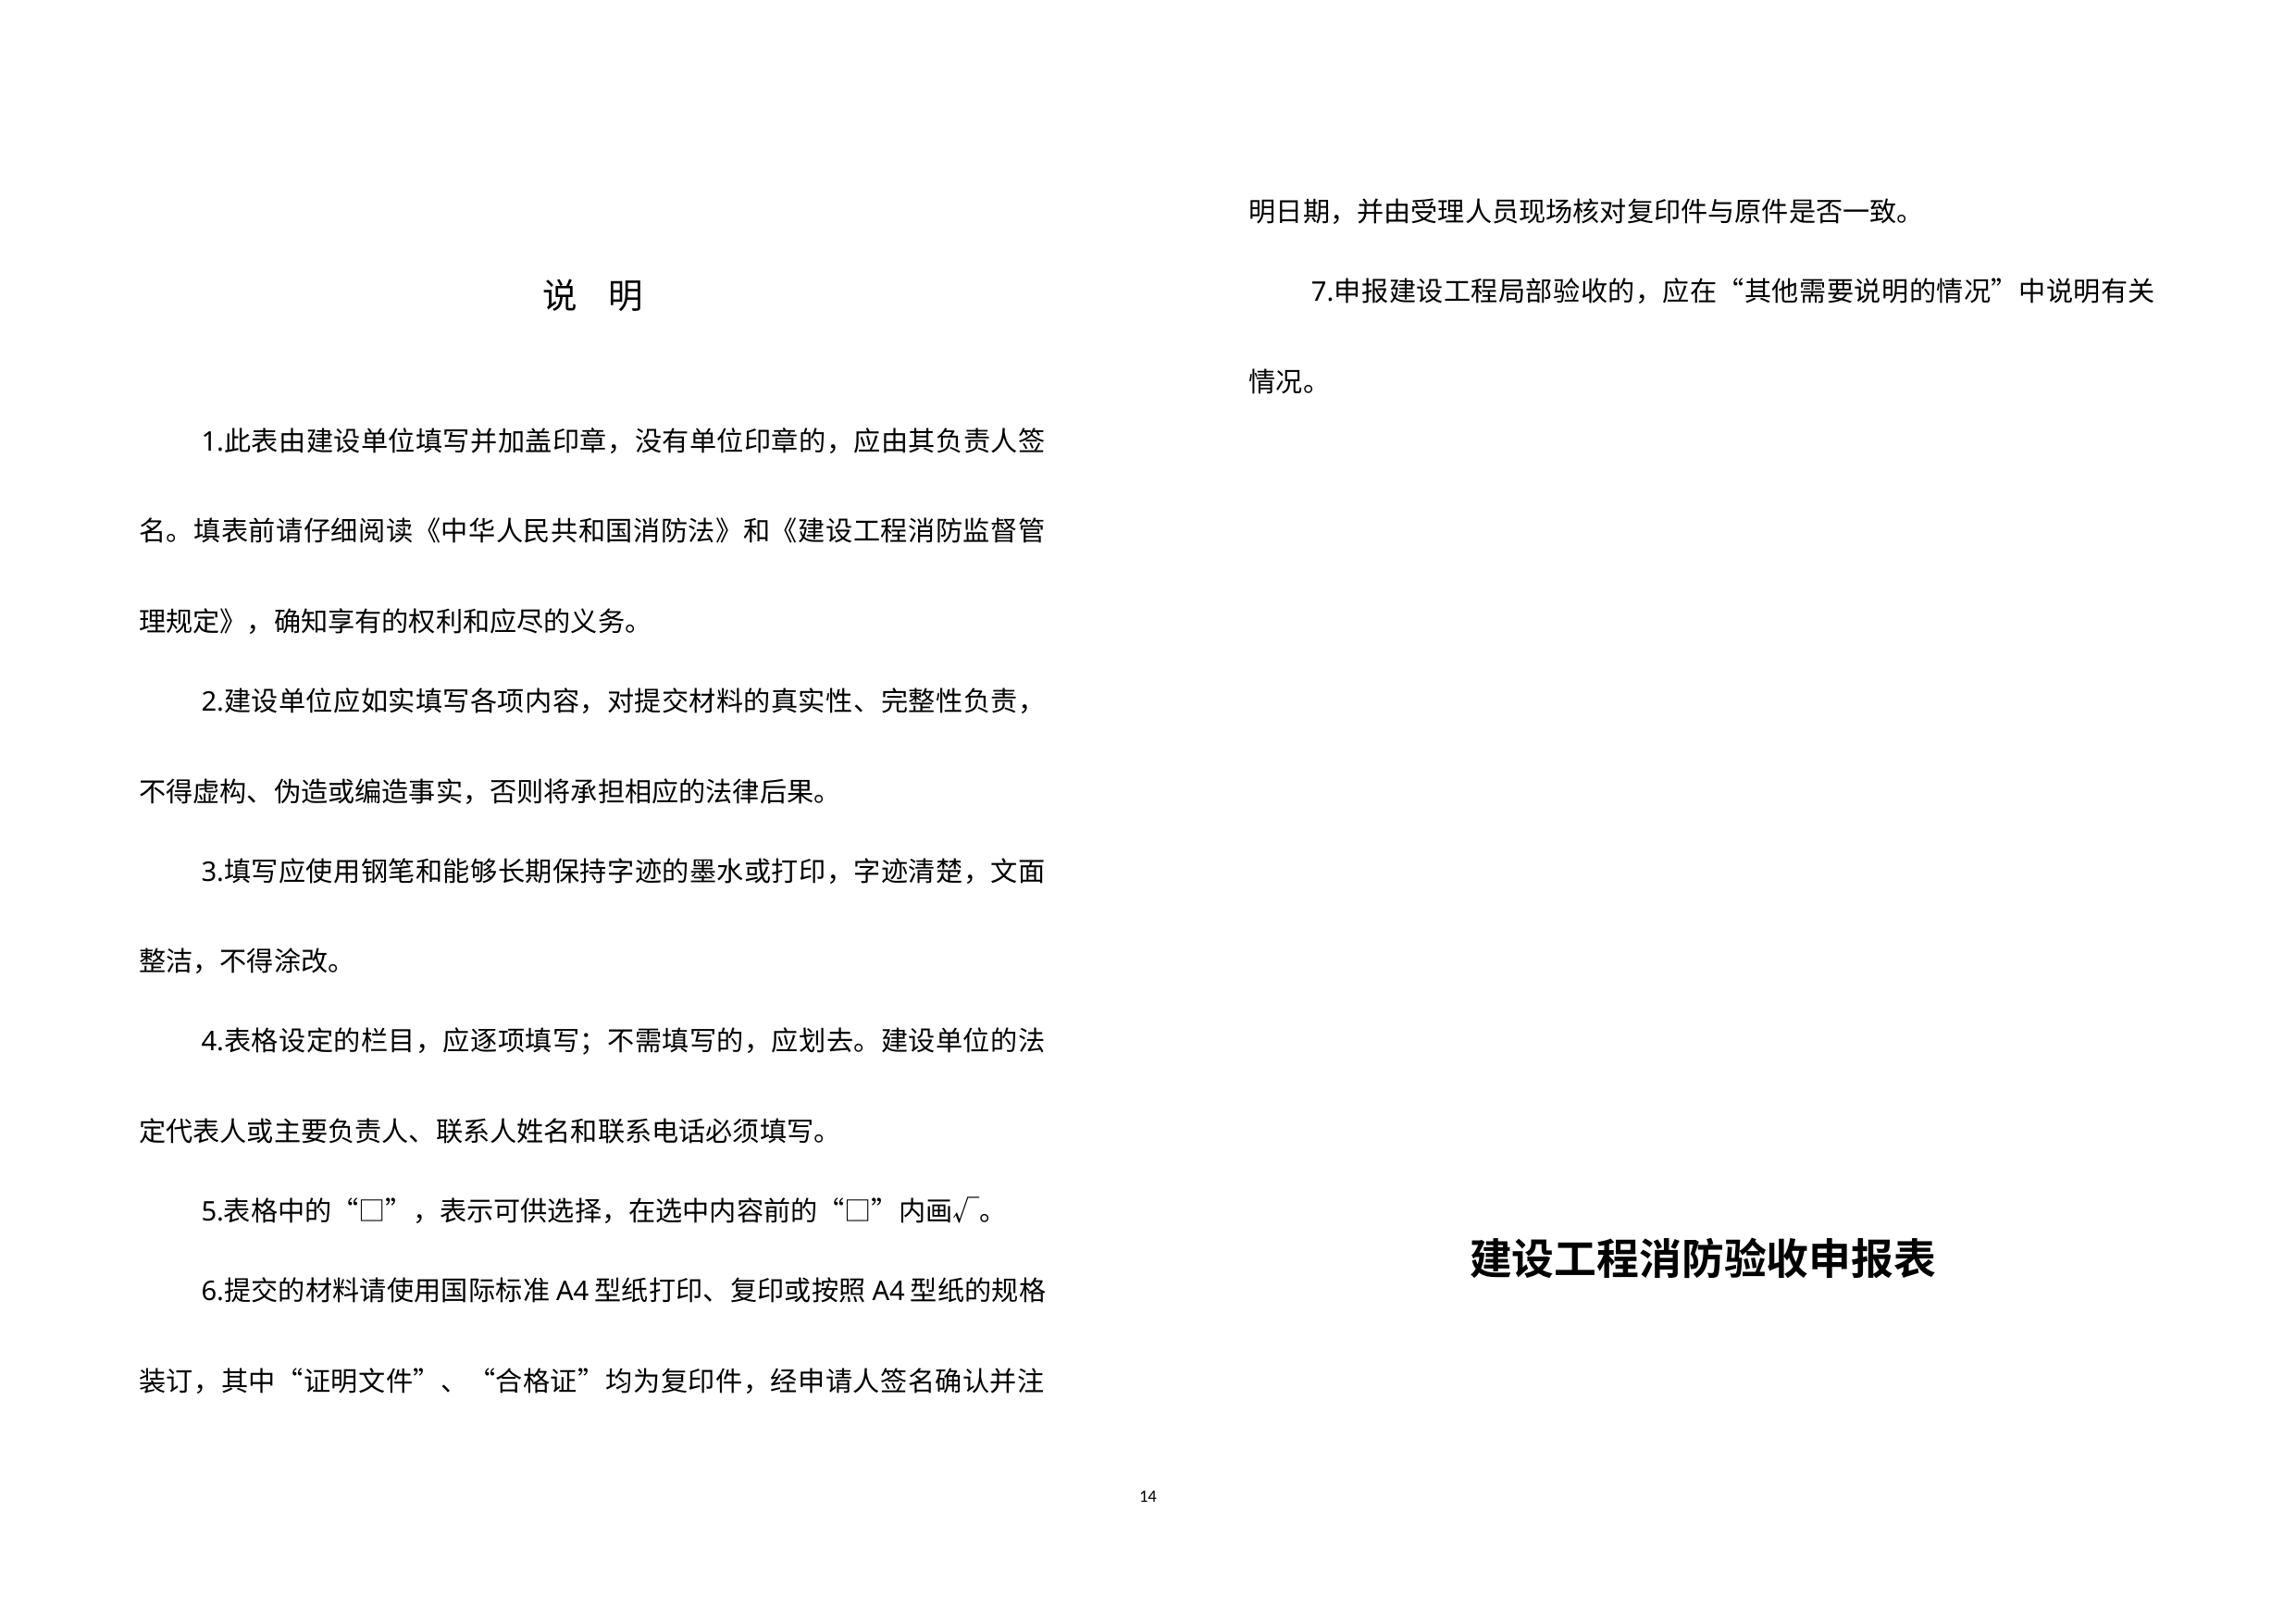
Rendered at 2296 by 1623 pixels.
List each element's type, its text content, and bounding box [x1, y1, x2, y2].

text 6.提交的材料请使用国际标准A4型纸打印、复印或按照A4型纸的规格装订，其中“证明文件”、“合格证”均为复印件，经申请人签名确认并注明日期，并由受理人员现场核对复印件与原件是否一致。 [1248, 180, 2156, 240]
text 6.提交的材料请使用国际标准A4型纸打印、复印或按照A4型纸的规格装订，其中“证明文件”、“合格证”均为复印件，经申请人签名确认并注明日期，并由受理人员现场核对复印件与原件是否一致。 [139, 1258, 1047, 1409]
text 7.申报建设工程局部验收的，应在“其他需要说明的情况”中说明有关情况。 [1248, 260, 2156, 410]
text 1.此表由建设单位填写并加盖印章，没有单位印章的，应由其负责人签名。填表前请仔细阅读《中华人民共和国消防法》和《建设工程消防监督管理规定》，确知享有的权利和应尽的义务。 [139, 409, 1047, 650]
text 说 明 [139, 264, 1047, 324]
text 2.建设单位应如实填写各项内容，对提交材料的真实性、完整性负责，不得虚构、伪造或编造事实，否则将承担相应的法律后果。 [139, 669, 1047, 820]
text 3.填写应使用钢笔和能够长期保持字迹的墨水或打印，字迹清楚，文面整洁，不得涂改。 [139, 839, 1047, 989]
text 4.表格设定的栏目，应逐项填写；不需填写的，应划去。建设单位的法定代表人或主要负责人、联系人姓名和联系电话必须填写。 [139, 1010, 1047, 1159]
text 建设工程消防验收申报表 [1248, 1211, 2156, 1302]
text 5.表格中的“□”，表示可供选择，在选中内容前的“□”内画√。 [139, 1179, 1047, 1239]
